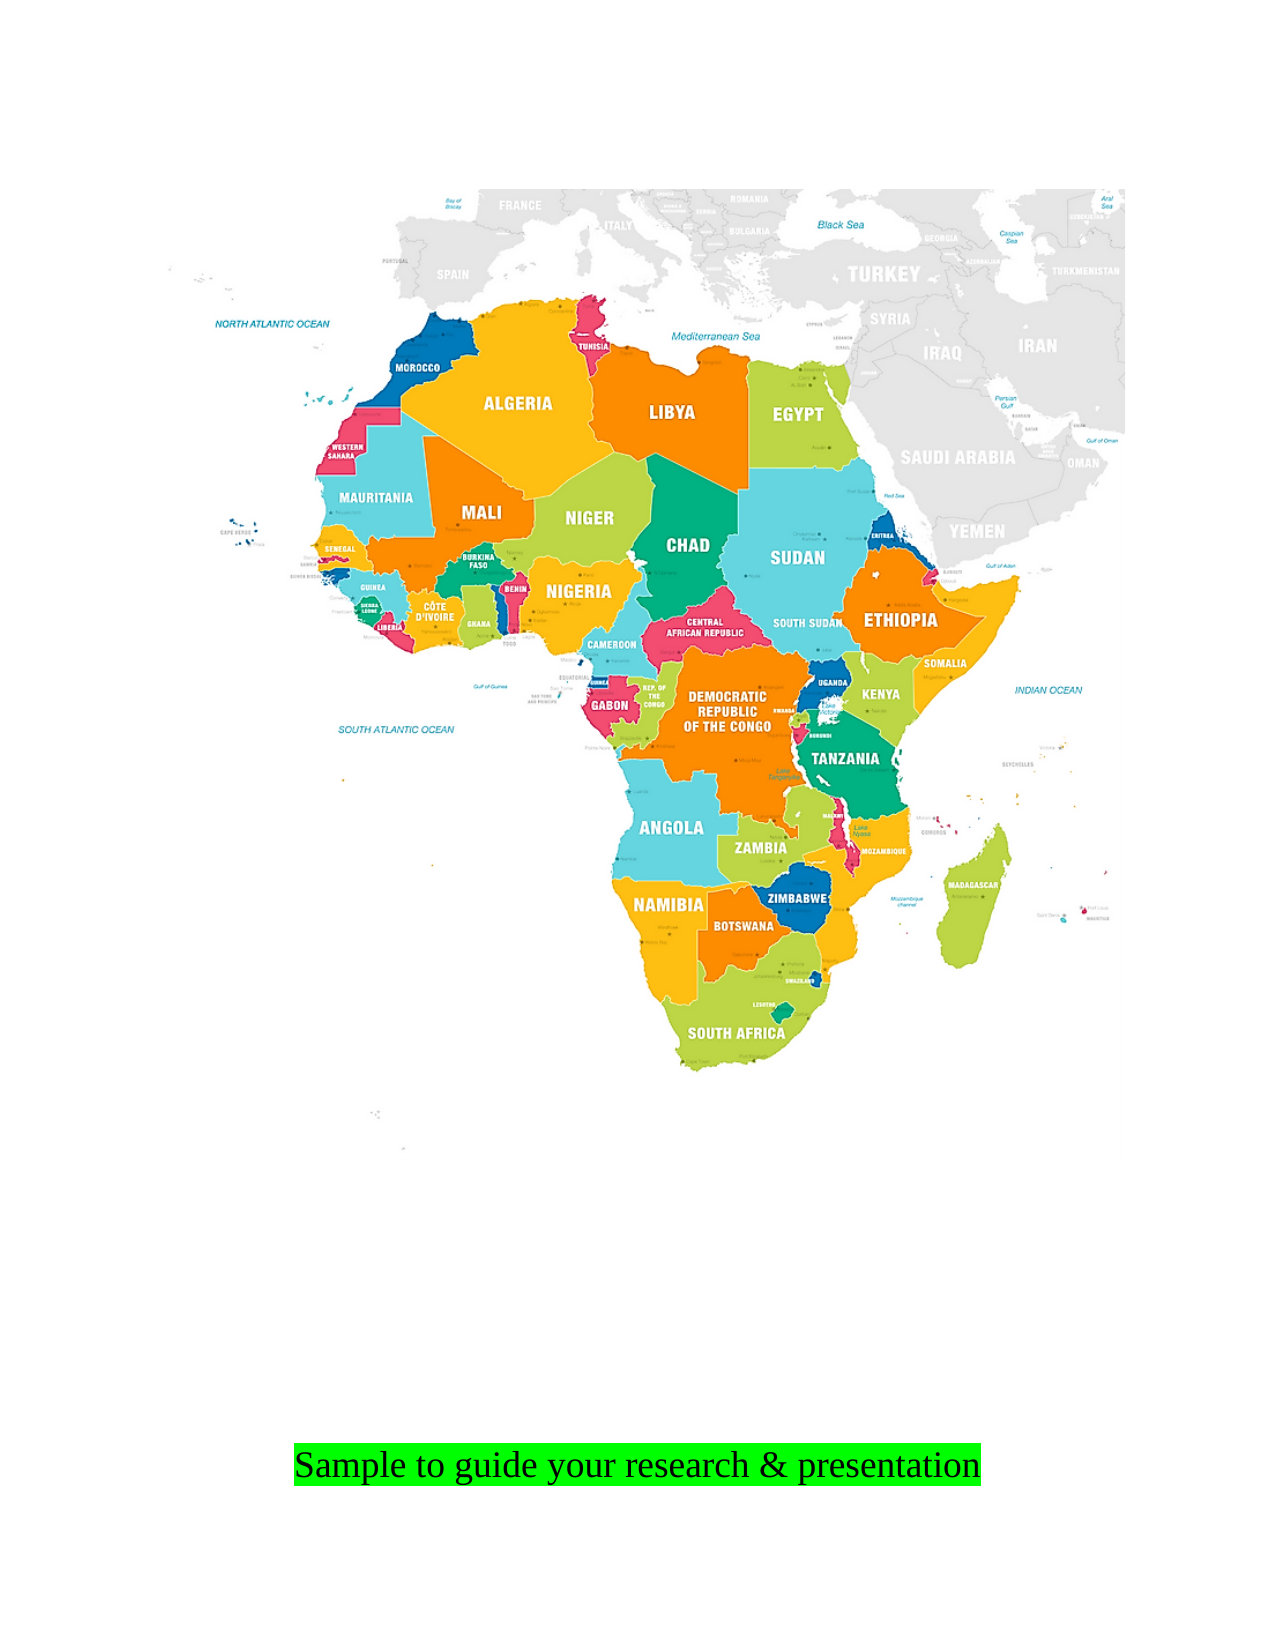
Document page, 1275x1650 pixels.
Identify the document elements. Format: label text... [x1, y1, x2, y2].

text Sample to guide your research & presentation [150, 1442, 1125, 1486]
picture [150, 189, 1125, 1164]
